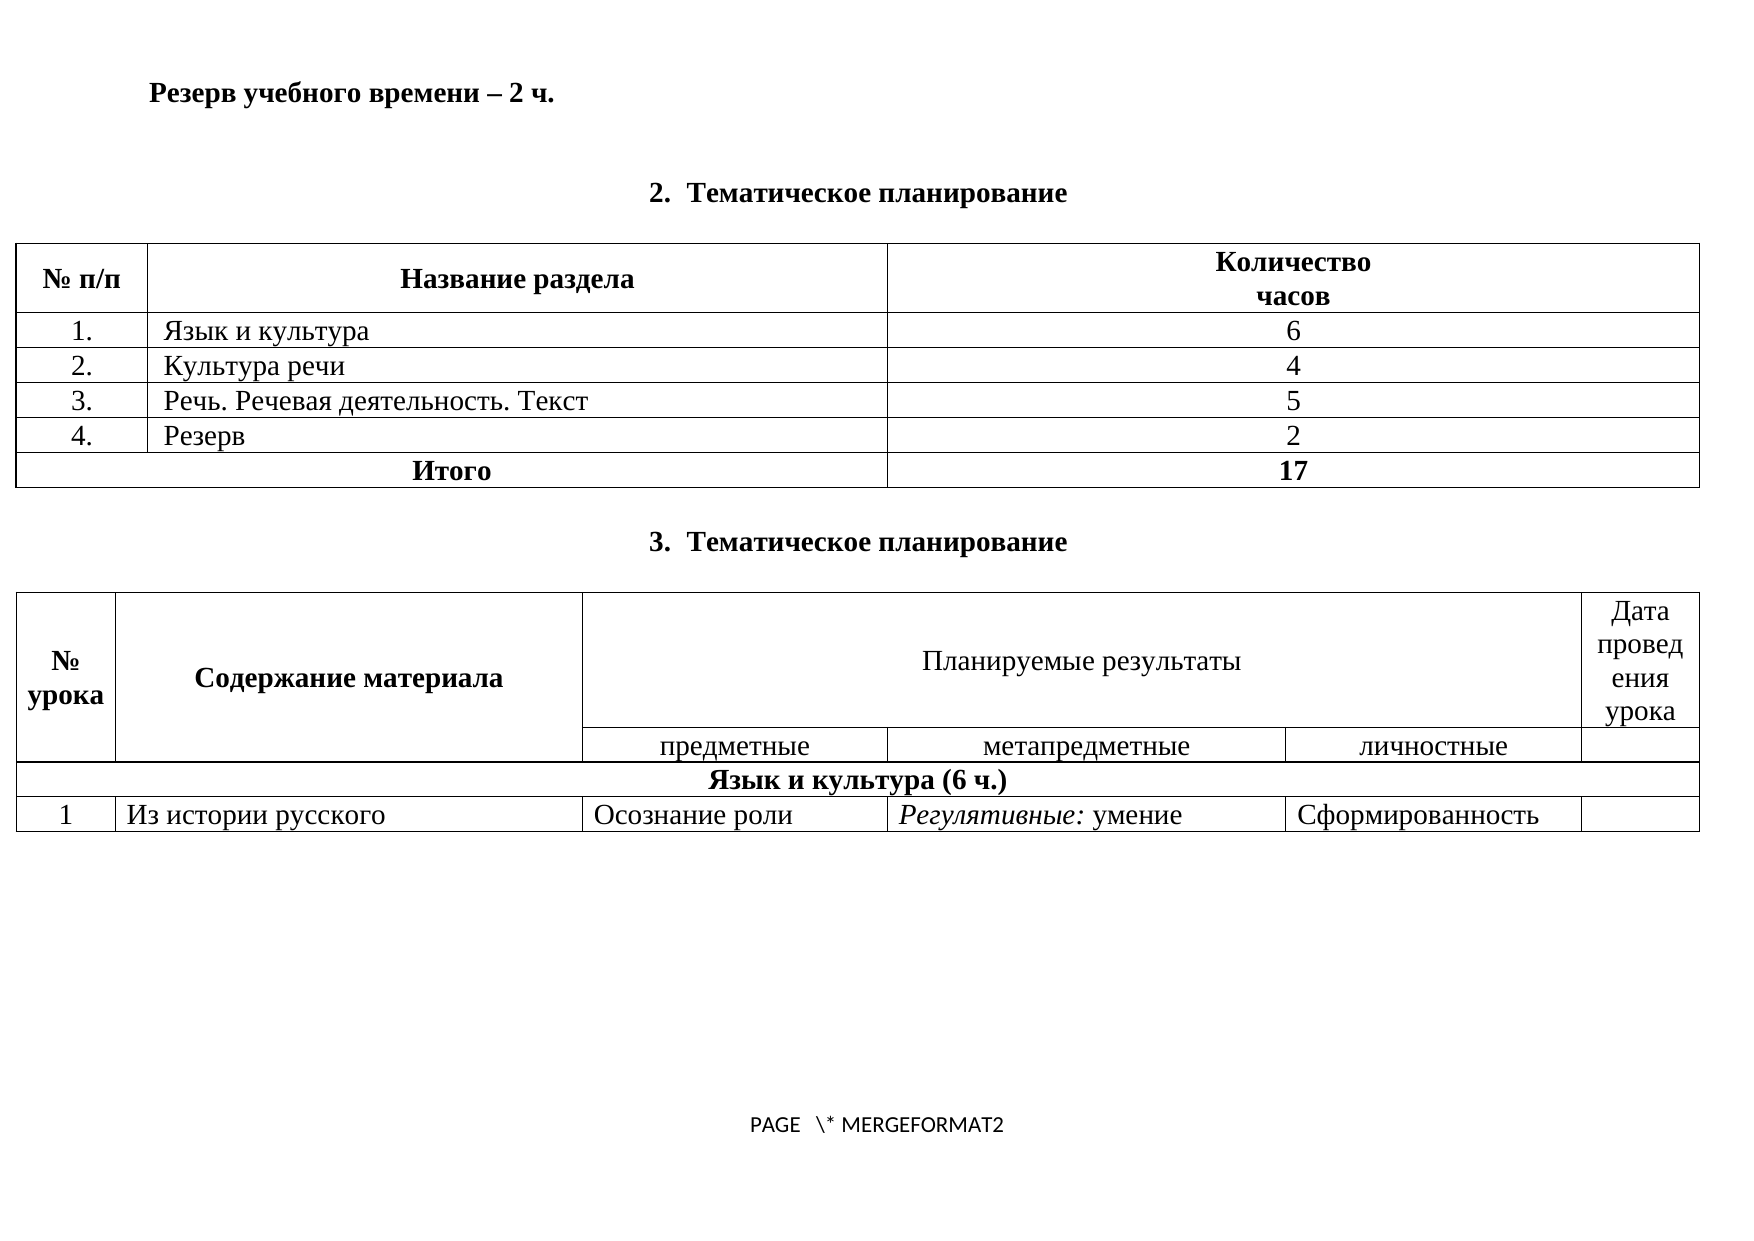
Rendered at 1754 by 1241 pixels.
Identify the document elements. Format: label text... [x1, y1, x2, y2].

table_cell Культура речи [148, 348, 887, 382]
table_cell Из истории русского литературного языка [116, 797, 582, 831]
table_cell предметные [583, 728, 887, 761]
table_cell 4 [888, 348, 1699, 382]
table_header Дата проведения урока [1582, 593, 1699, 727]
list Тематическое планирование [37, 524, 1679, 558]
table_cell [1582, 728, 1699, 761]
text Резерв учебного времени – 2 ч. [75, 75, 1679, 108]
table_cell 4. [17, 418, 147, 452]
table_cell Итого [17, 453, 887, 487]
table_cell 17 [888, 453, 1699, 487]
table_header Название раздела [148, 244, 887, 311]
table_cell 2 [888, 418, 1699, 452]
table_cell 3. [17, 383, 147, 417]
table_cell Язык и культура (6 ч.) [17, 763, 1699, 796]
table_cell [1582, 797, 1699, 831]
table_cell метапредметные [888, 728, 1285, 761]
table_cell 1 [17, 797, 115, 831]
table_cell Речь. Речевая деятельность. Текст [148, 383, 887, 417]
table_header № урока [17, 593, 115, 761]
table_cell личностные [1286, 728, 1581, 761]
table_header Количество часов [888, 244, 1699, 311]
table_header Содержание материала [116, 593, 582, 761]
table_cell Резерв [148, 418, 887, 452]
table_cell 1. [17, 313, 147, 346]
table_cell Язык и культура [148, 313, 887, 346]
table_cell 5 [888, 383, 1699, 417]
table_header № п/п [17, 244, 147, 311]
table_cell 2. [17, 348, 147, 382]
table_cell 6 [888, 313, 1699, 346]
list Тематическое планирование [37, 176, 1679, 209]
table_header Планируемые результаты [583, 593, 1581, 727]
